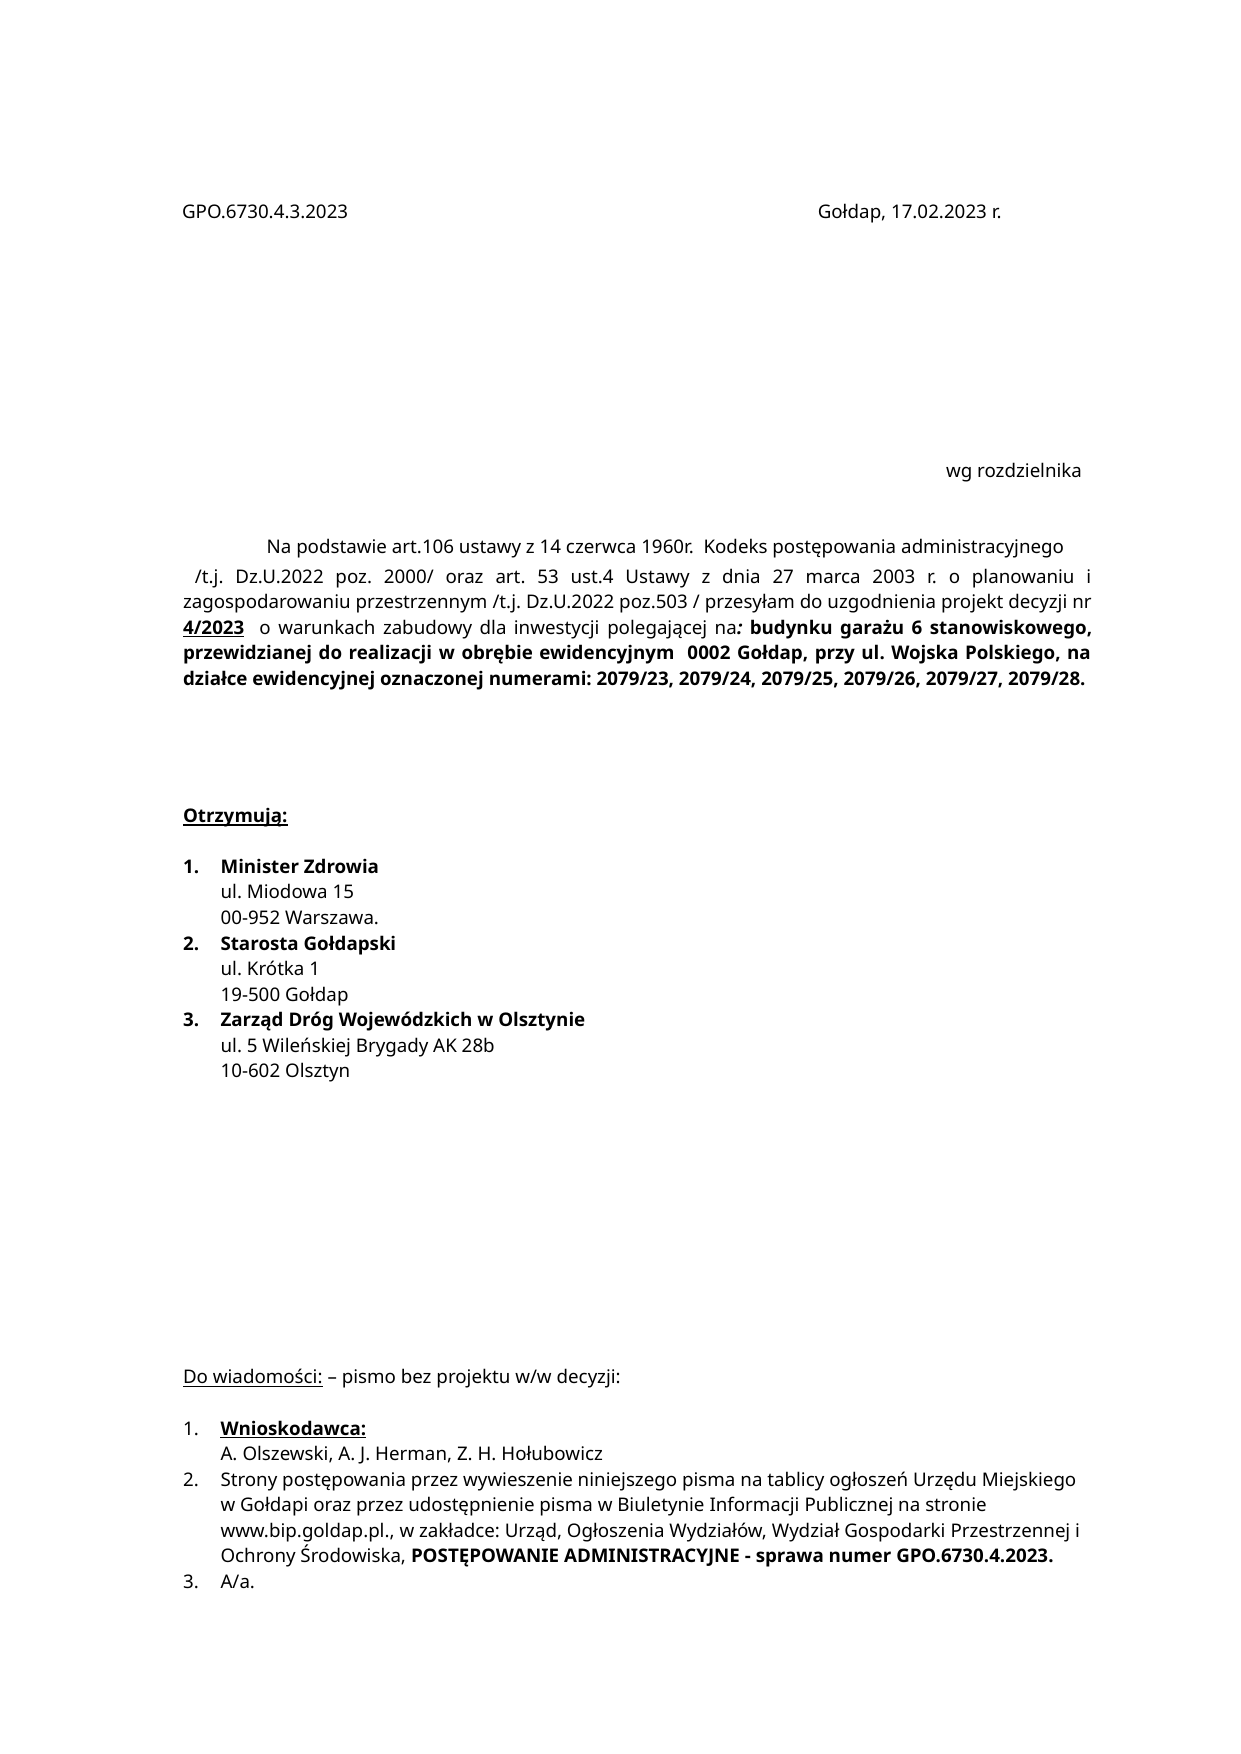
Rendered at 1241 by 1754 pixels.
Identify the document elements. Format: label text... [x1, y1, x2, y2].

list Wnioskodawca: [183, 1415, 1092, 1440]
list Zarząd Dróg Wojewódzkich w Olsztynie [183, 1006, 1092, 1032]
text Do wiadomości: – pismo bez projektu w/w decyzji: [183, 1364, 1092, 1389]
text 19-500 Gołdap [183, 981, 1092, 1006]
list ul. Miodowa 15 [220, 879, 1092, 904]
text ul. Krótka 1 [183, 955, 1092, 981]
subtitle Otrzymują: [183, 802, 1092, 828]
text A. Olszewski, A. J. Herman, Z. H. Hołubowicz [220, 1440, 1092, 1466]
list ul. 5 Wileńskiej Brygady AK 28b [220, 1032, 1092, 1057]
list 10-602 Olsztyn [220, 1057, 1092, 1083]
text wg rozdzielnika [478, 457, 1092, 483]
list Strony postępowania przez wywieszenie niniejszego pisma na tablicy ogłoszeń Urzędu Miejskiego w Gołdapi oraz przez udostępnienie pisma w Biuletynie Informacji Publicznej na stronie www.bip.goldap.pl., w zakładce: Urząd, Ogłoszenia Wydziałów, Wydział Gospodarki Przestrzennej i Ochrony Środowiska, POSTĘPOWANIE ADMINISTRACYJNE - sprawa numer GPO.6730.4.2023. [183, 1466, 1092, 1568]
list Minister Zdrowia [183, 853, 1092, 879]
subtitle /t.j. Dz.U.2022 poz. 2000/ oraz art. 53 ust.4 Ustawy z dnia 27 marca 2003 r. o planowaniu i zagospodarowaniu przestrzennym /t.j. Dz.U.2022 poz.503 / przesyłam do uzgodnienia projekt decyzji nr 4/2023 o warunkach zabudowy dla inwestycji polegającej na: budynku garażu 6 stanowiskowego, przewidzianej do realizacji w obrębie ewidencyjnym 0002 Gołdap, przy ul. Wojska Polskiego, na działce ewidencyjnej oznaczonej numerami: 2079/23, 2079/24, 2079/25, 2079/26, 2079/27, 2079/28. [183, 563, 1092, 691]
text GPO.6730.4.3.2023 Gołdap, 17.02.2023 r. [182, 199, 1092, 224]
subtitle Na podstawie art.106 ustawy z 14 czerwca 1960r. Kodeks postępowania administracyjnego [183, 534, 1092, 559]
list Starosta Gołdapski [183, 930, 1092, 955]
list A/a. [183, 1568, 1092, 1593]
list 00-952 Warszawa. [220, 904, 1092, 930]
